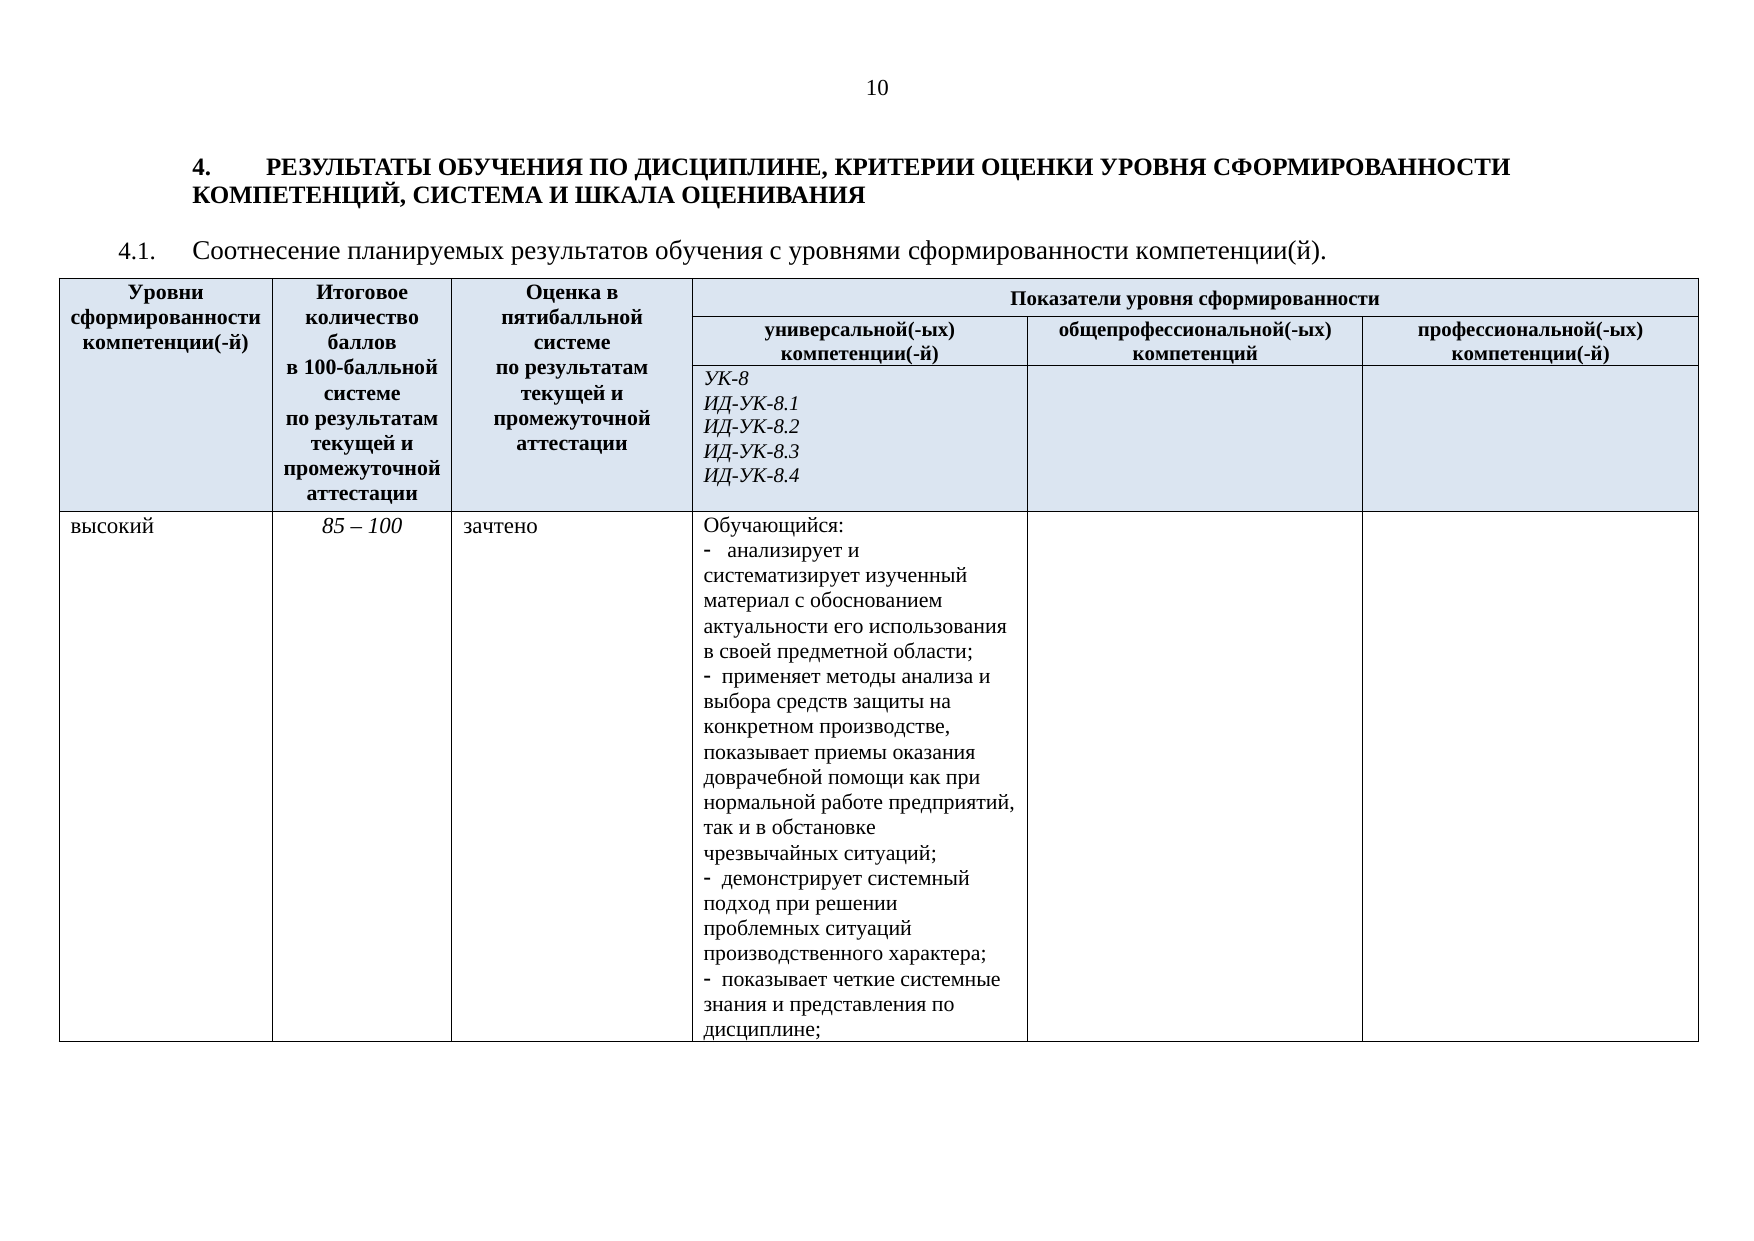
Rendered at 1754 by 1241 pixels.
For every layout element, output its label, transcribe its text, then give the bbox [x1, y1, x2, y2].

table_cell высокий [60, 512, 272, 1041]
table_cell [1028, 512, 1362, 1041]
table_header Итоговое количество баллов в 100-балльной системе по результатам текущей и промежуточной аттестации [273, 279, 451, 511]
table_cell [1363, 512, 1698, 1041]
table_header Показатели уровня сформированности [693, 279, 1698, 316]
table_cell УК-8 ИД-УК-8.1 ИД-УК-8.2 ИД-УК-8.3 ИД-УК-8.4 [693, 366, 1027, 511]
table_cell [693, 512, 1027, 1041]
table_cell зачтено [452, 512, 692, 1041]
table_cell 85 – 100 [273, 512, 451, 1041]
table_cell общепрофессиональной(-ых) компетенций [1028, 317, 1362, 365]
table_header Уровни сформированности компетенции(-й) [60, 279, 272, 511]
table_cell [1028, 366, 1362, 511]
subtitle РЕЗУЛЬТАТЫ ОБУЧЕНИЯ ПО ДИСЦИПЛИНЕ, КРИТЕРИИ ОЦЕНКИ УРОВНЯ СФОРМИРОВАННОСТИ КОМПЕТЕНЦИЙ, СИСТЕМА И ШКАЛА ОЦЕНИВАНИЯ [192, 152, 1636, 209]
table_cell профессиональной(-ых) компетенции(-й) [1363, 317, 1698, 365]
table_cell универсальной(-ых) компетенции(-й) [693, 317, 1027, 365]
table_cell [1363, 366, 1698, 511]
subtitle Соотнесение планируемых результатов обучения с уровнями сформированности компетенции(й). [118, 234, 1636, 265]
table_header Оценка в пятибалльной системе по результатам текущей и промежуточной аттестации [452, 279, 692, 511]
